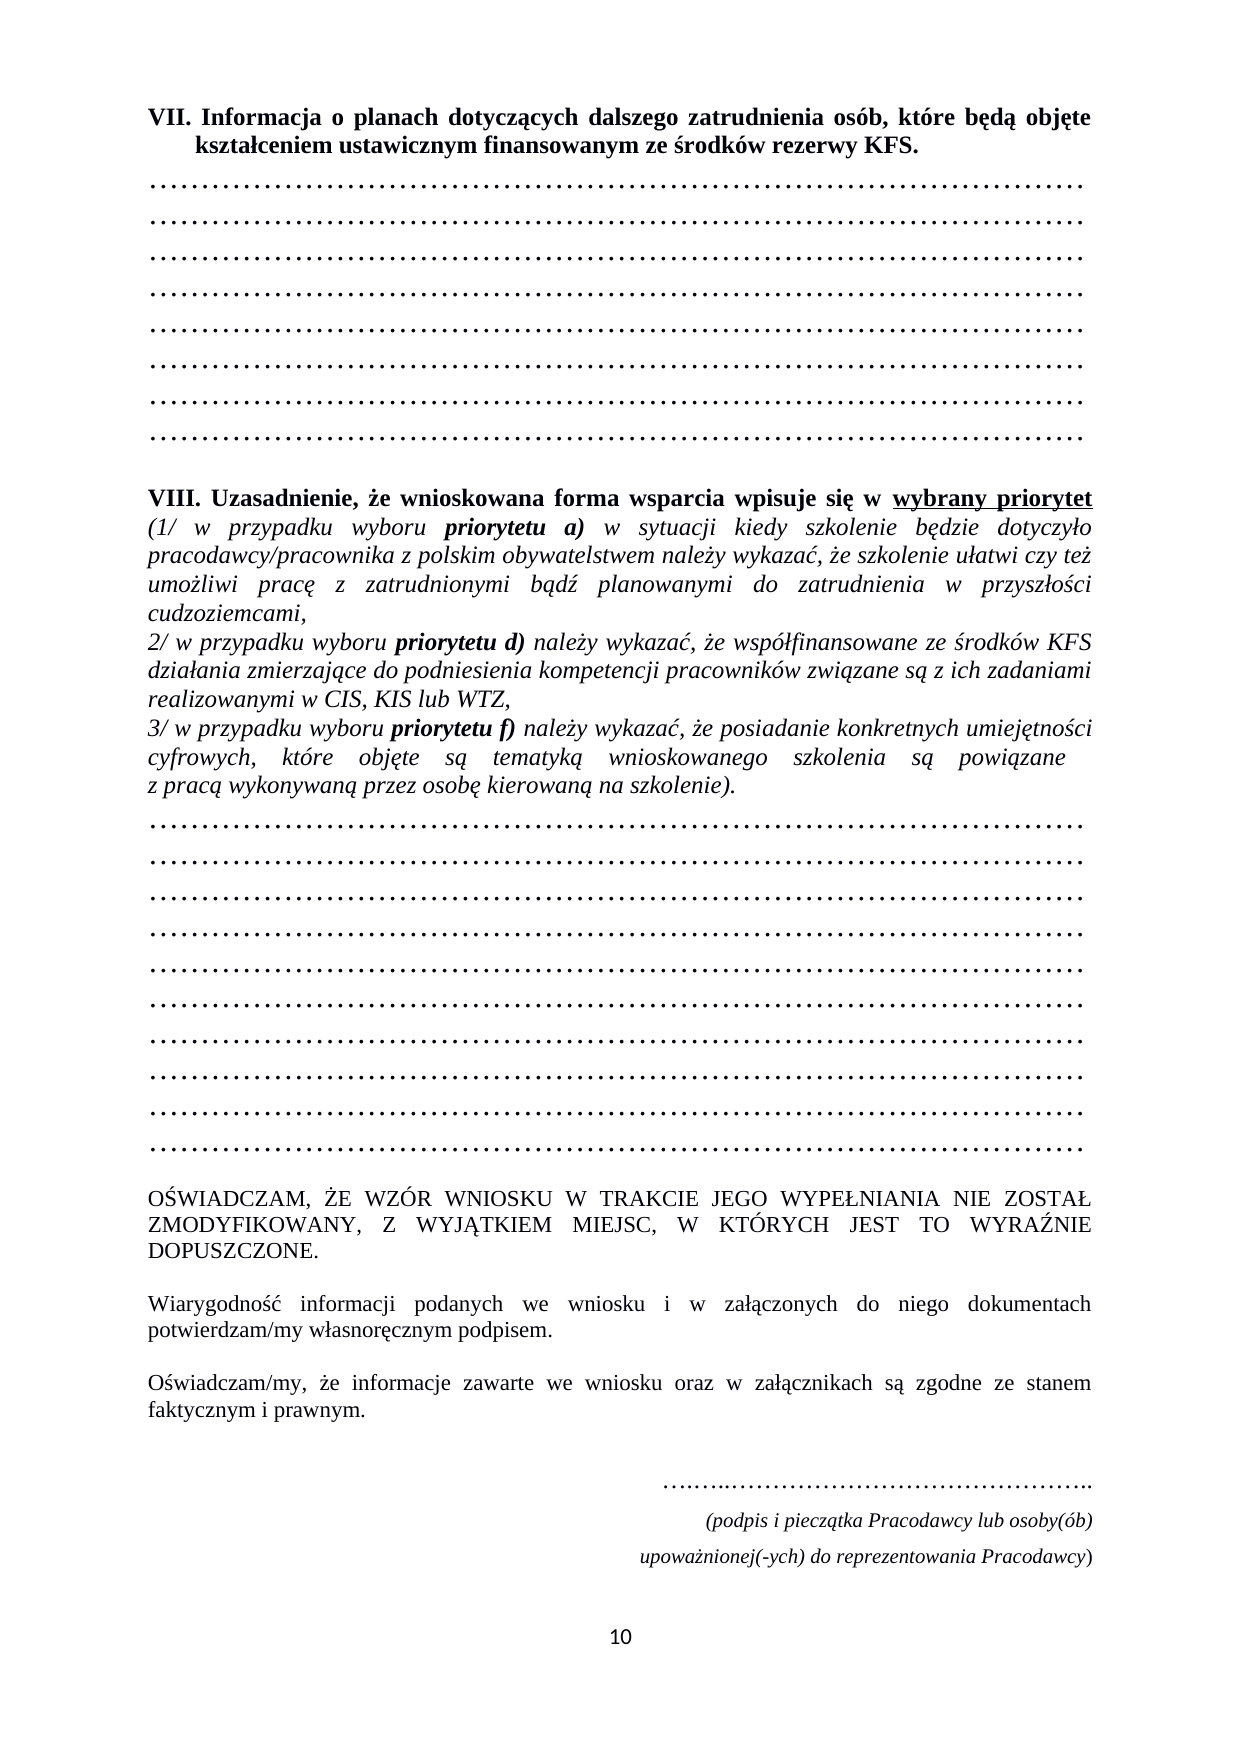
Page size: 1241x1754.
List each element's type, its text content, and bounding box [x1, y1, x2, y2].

text VIII. Uzasadnienie, że wnioskowana forma wsparcia wpisuje się w wybrany priorytet (1/ w przypadku wyboru priorytetu a) w sytuacji kiedy szkolenie będzie dotyczyło pracodawcy/pracownika z polskim obywatelstwem należy wykazać, że szkolenie ułatwi czy też umożliwi pracę z zatrudnionymi bądź planowanymi do zatrudnienia w przyszłości cudzoziemcami, [148, 483, 1092, 627]
text 3/ w przypadku wyboru priorytetu f) należy wykazać, że posiadanie konkretnych umiejętności cyfrowych, które objęte są tematyką wnioskowanego szkolenia są powiązane z pracą wykonywaną przez osobę kierowaną na szkolenie). [148, 713, 1092, 799]
text OŚWIADCZAM, ŻE WZÓR WNIOSKU W TRAKCIE JEGO WYPEŁNIANIA NIE ZOSTAŁ ZMODYFIKOWANY, Z WYJĄTKIEM MIEJSC, W KTÓRYCH JEST TO WYRAŹNIE DOPUSZCZONE. [148, 1185, 1092, 1264]
text VII. Informacja o planach dotyczących dalszego zatrudnienia osób, które będą objęte kształceniem ustawicznym finansowanym ze środków rezerwy KFS. [148, 102, 1092, 159]
text (podpis i pieczątka Pracodawcy lub osoby(ób) [148, 1508, 1092, 1532]
text Oświadczam/my, że informacje zawarte we wniosku oraz w załącznikach są zgodne ze stanem faktycznym i prawnym. [148, 1369, 1092, 1422]
text ……………………………………………………………………………………………………………………………………………………………………………………………………………………………………………………………………………………………………………………………………………………………………………………………………………………………………………………………………………………………………………………………………………………………………………… [148, 159, 1092, 411]
text Wiarygodność informacji podanych we wniosku i w załączonych do niego dokumentach potwierdzam/my własnoręcznym podpisem. [148, 1290, 1092, 1343]
text 2/ w przypadku wyboru priorytetu d) należy wykazać, że współfinansowane ze środków KFS działania zmierzające do podniesienia kompetencji pracowników związane są z ich zadaniami realizowanymi w CIS, KIS lub WTZ, [148, 627, 1092, 713]
text ……………………………………………………………………………… [148, 411, 1092, 447]
text upoważnionej(-ych) do reprezentowania Pracodawcy) [148, 1544, 1092, 1568]
text ….…..…………………………………….. [148, 1465, 1092, 1494]
text ……………………………………………………………………………………………………………………………………………………………………………………………………………………………………………………………………………………………………………………………………………………………………………………………………………………………………………………………………………………………………………………………………………………………………………………………………………………………………………………………………………………………………………………………………………………………………………………………………………………………… [148, 799, 1092, 1158]
